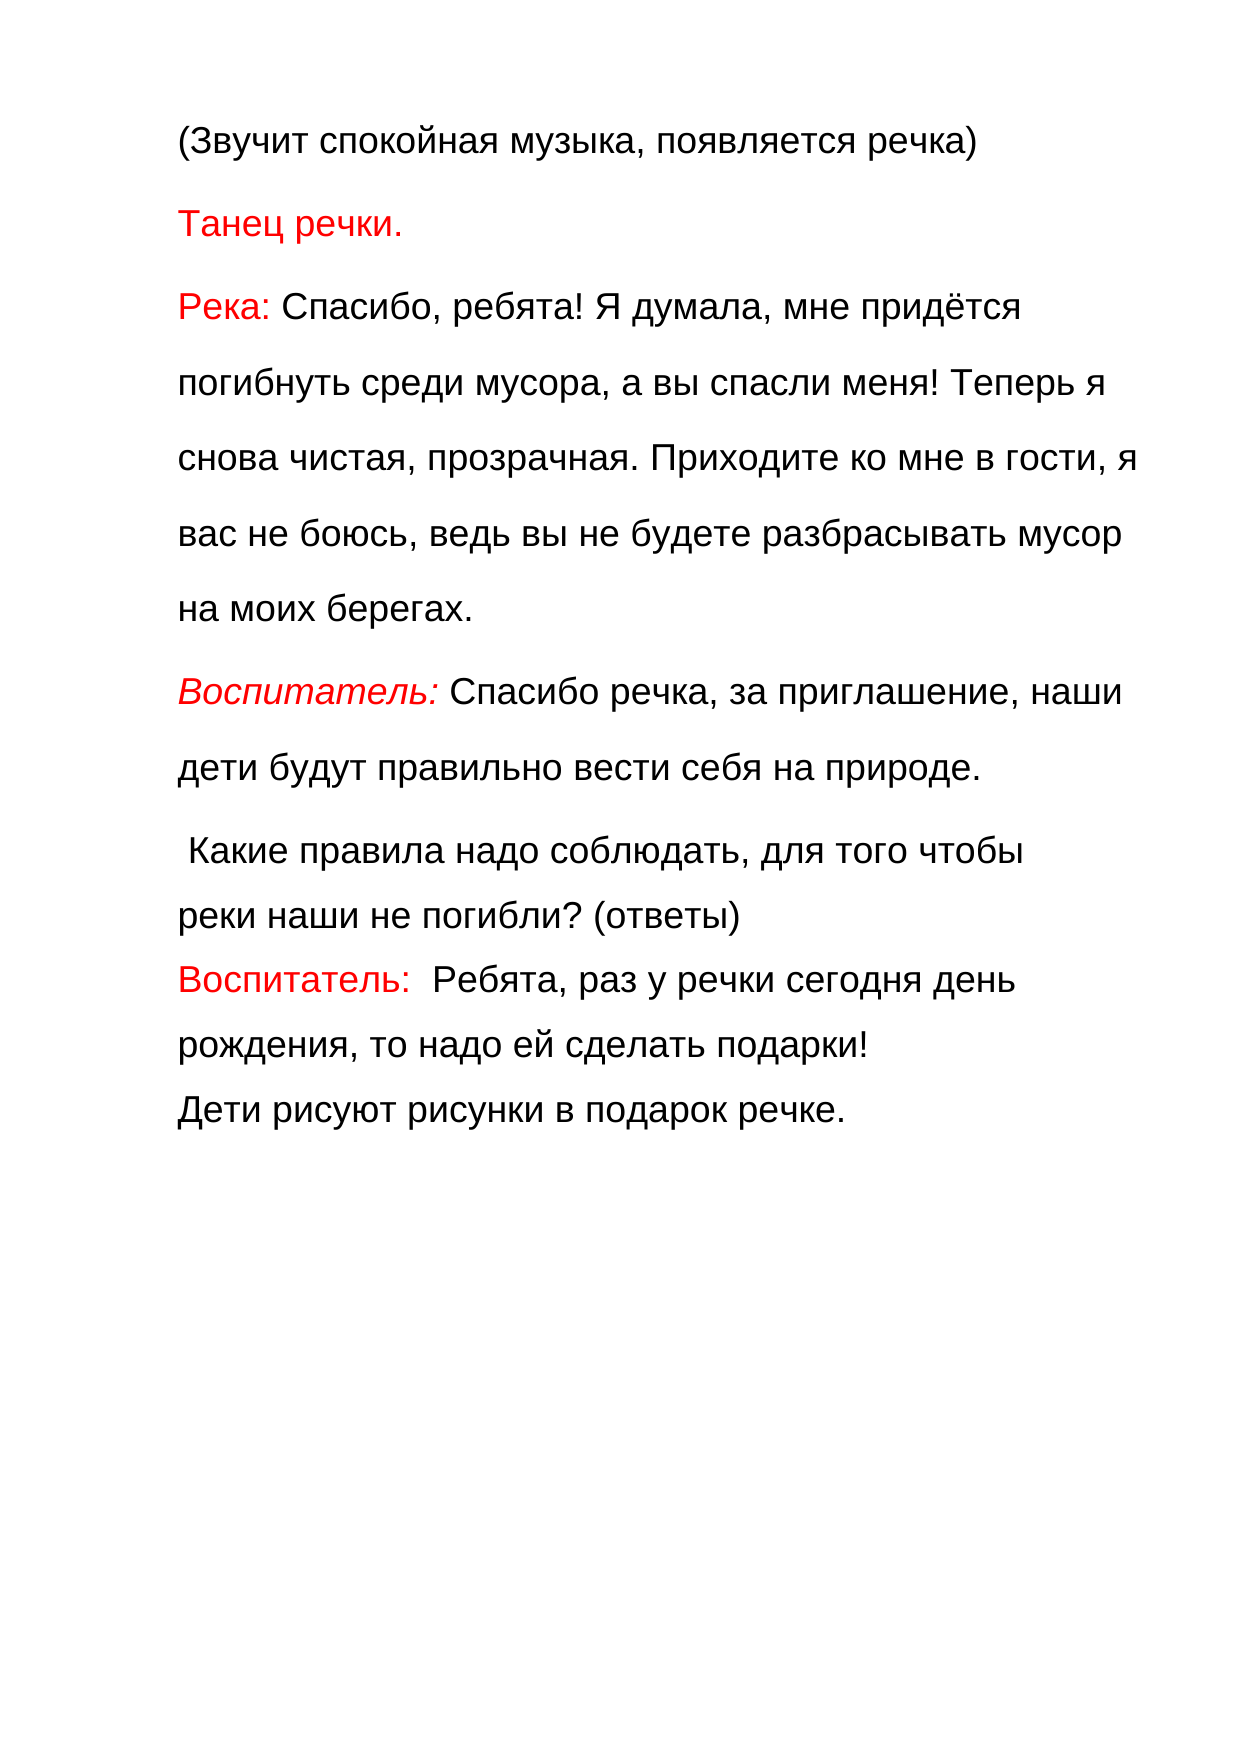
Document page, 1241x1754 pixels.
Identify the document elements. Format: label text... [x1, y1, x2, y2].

text Воспитатель: Спасибо речка, за приглашение, наши дети будут правильно вести себя на природе. [177, 669, 1152, 788]
text (Звучит спокойная музыка, появляется речка) [177, 118, 1152, 161]
text Дети рисуют рисунки в подарок речке. [177, 1087, 1089, 1130]
text Какие правила надо соблюдать, для того чтобы реки наши не погибли? (ответы) [177, 828, 1089, 936]
text Река: Спасибо, ребята! Я думала, мне придётся погибнуть среди мусора, а вы спасли меня! Теперь я снова чистая, прозрачная. Приходите ко мне в гости, я вас не боюсь, ведь вы не будете разбрасывать мусор на моих берегах. [177, 284, 1152, 629]
text Воспитатель: Ребята, раз у речки сегодня день рождения, то надо ей сделать подарки! [177, 957, 1089, 1065]
text Танец речки. [177, 201, 1152, 244]
